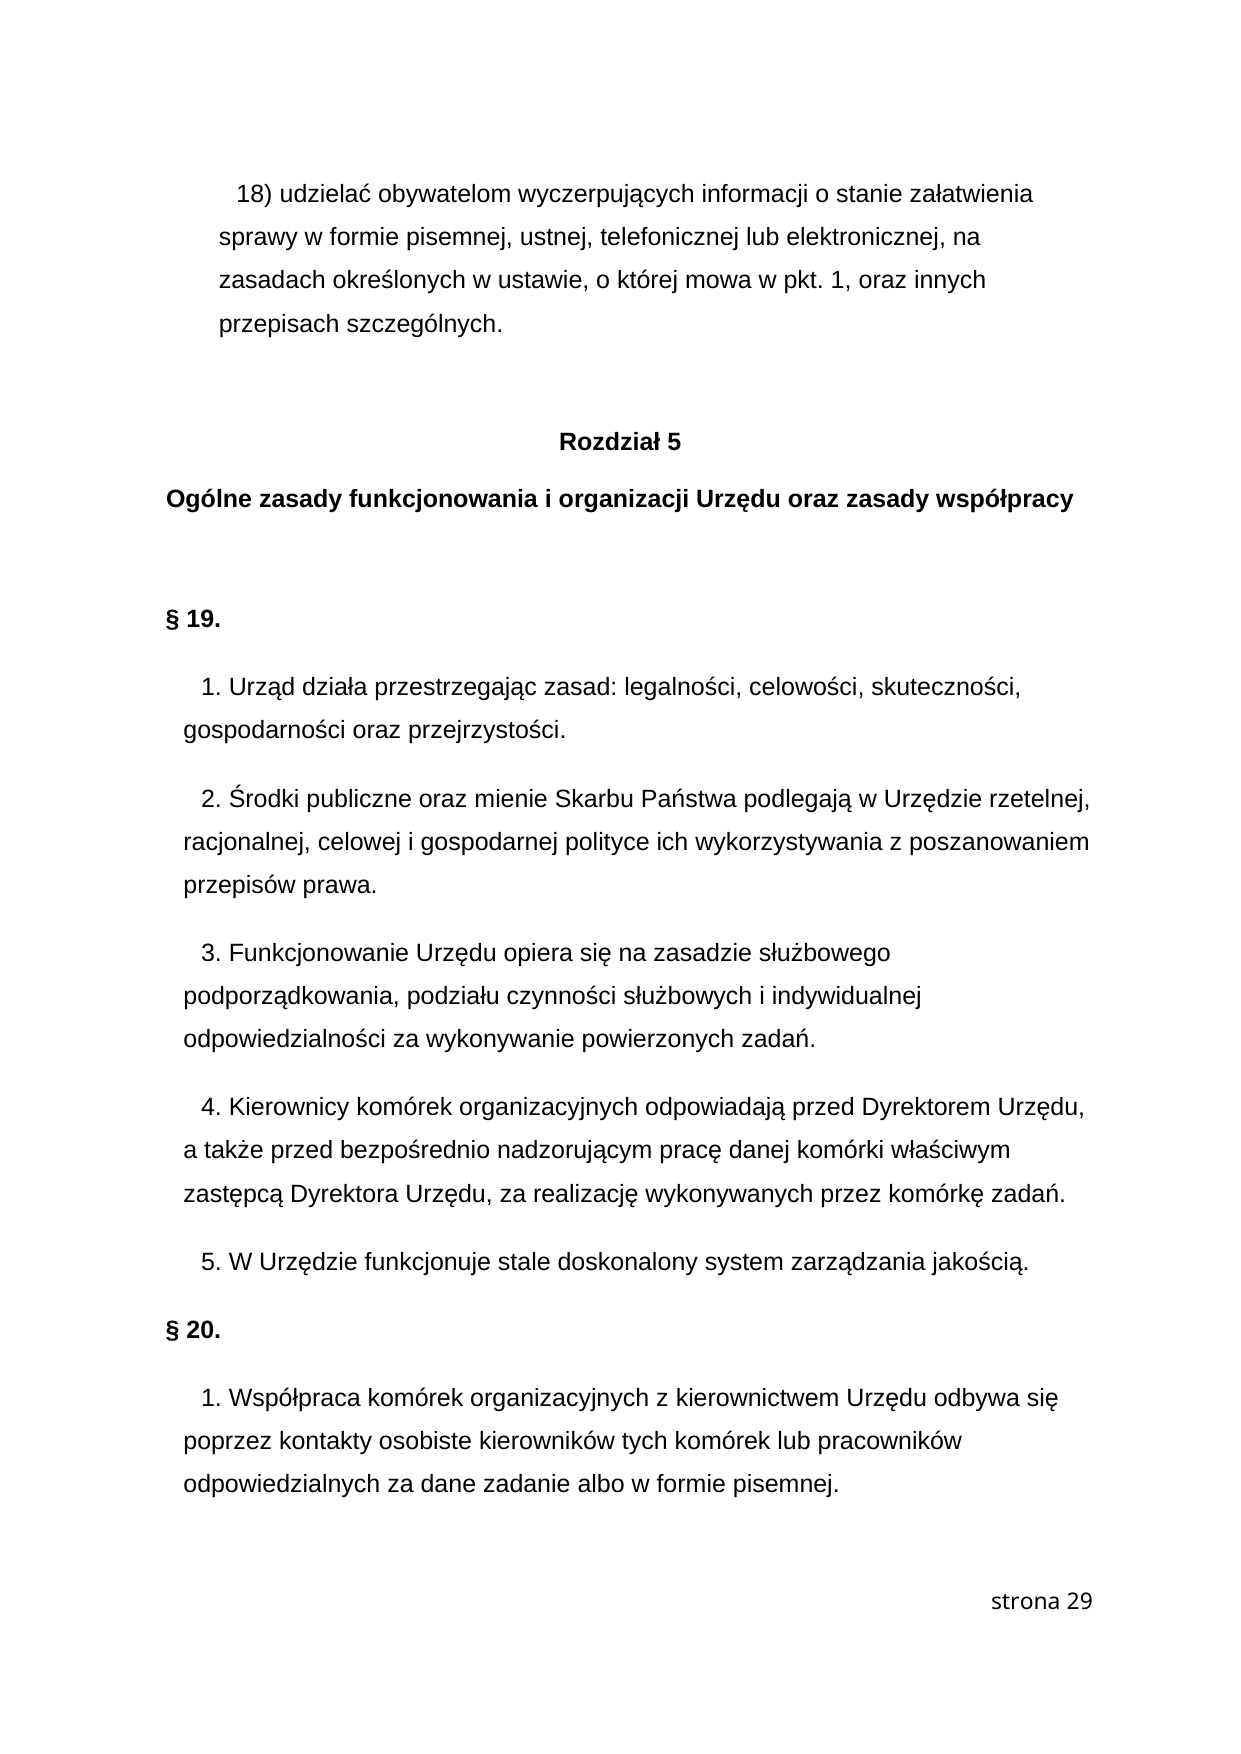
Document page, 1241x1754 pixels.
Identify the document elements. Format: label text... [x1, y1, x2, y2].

list Środki publiczne oraz mienie Skarbu Państwa podlegają w Urzędzie rzetelnej, racjonalnej, celowej i gospodarnej polityce ich wykorzystywania z poszanowaniem przepisów prawa. [183, 784, 1093, 899]
list Kierownicy komórek organizacyjnych odpowiadają przed Dyrektorem Urzędu, a także przed bezpośrednio nadzorującym pracę danej komórki właściwym zastępcą Dyrektora Urzędu, za realizację wykonywanych przez komórkę zadań. [183, 1092, 1093, 1207]
list Funkcjonowanie Urzędu opiera się na zasadzie służbowego podporządkowania, podziału czynności służbowych i indywidualnej odpowiedzialności za wykonywanie powierzonych zadań. [183, 938, 1093, 1053]
list Współpraca komórek organizacyjnych z kierownictwem Urzędu odbywa się poprzez kontakty osobiste kierowników tych komórek lub pracowników odpowiedzialnych za dane zadanie albo w formie pisemnej. [183, 1383, 1093, 1498]
list Urząd działa przestrzegając zasad: legalności, celowości, skuteczności, gospodarności oraz przejrzystości. [183, 672, 1093, 744]
list W Urzędzie funkcjonuje stale doskonalony system zarządzania jakością. [183, 1247, 1093, 1276]
list udzielać obywatelom wyczerpujących informacji o stanie załatwienia sprawy w formie pisemnej, ustnej, telefonicznej lub elektronicznej, na zasadach określonych w ustawie, o której mowa w pkt. 1, oraz innych przepisach szczególnych. [218, 179, 1093, 337]
subtitle Rozdział 5 Ogólne zasady funkcjonowania i organizacji Urzędu oraz zasady współpracy [148, 427, 1093, 513]
